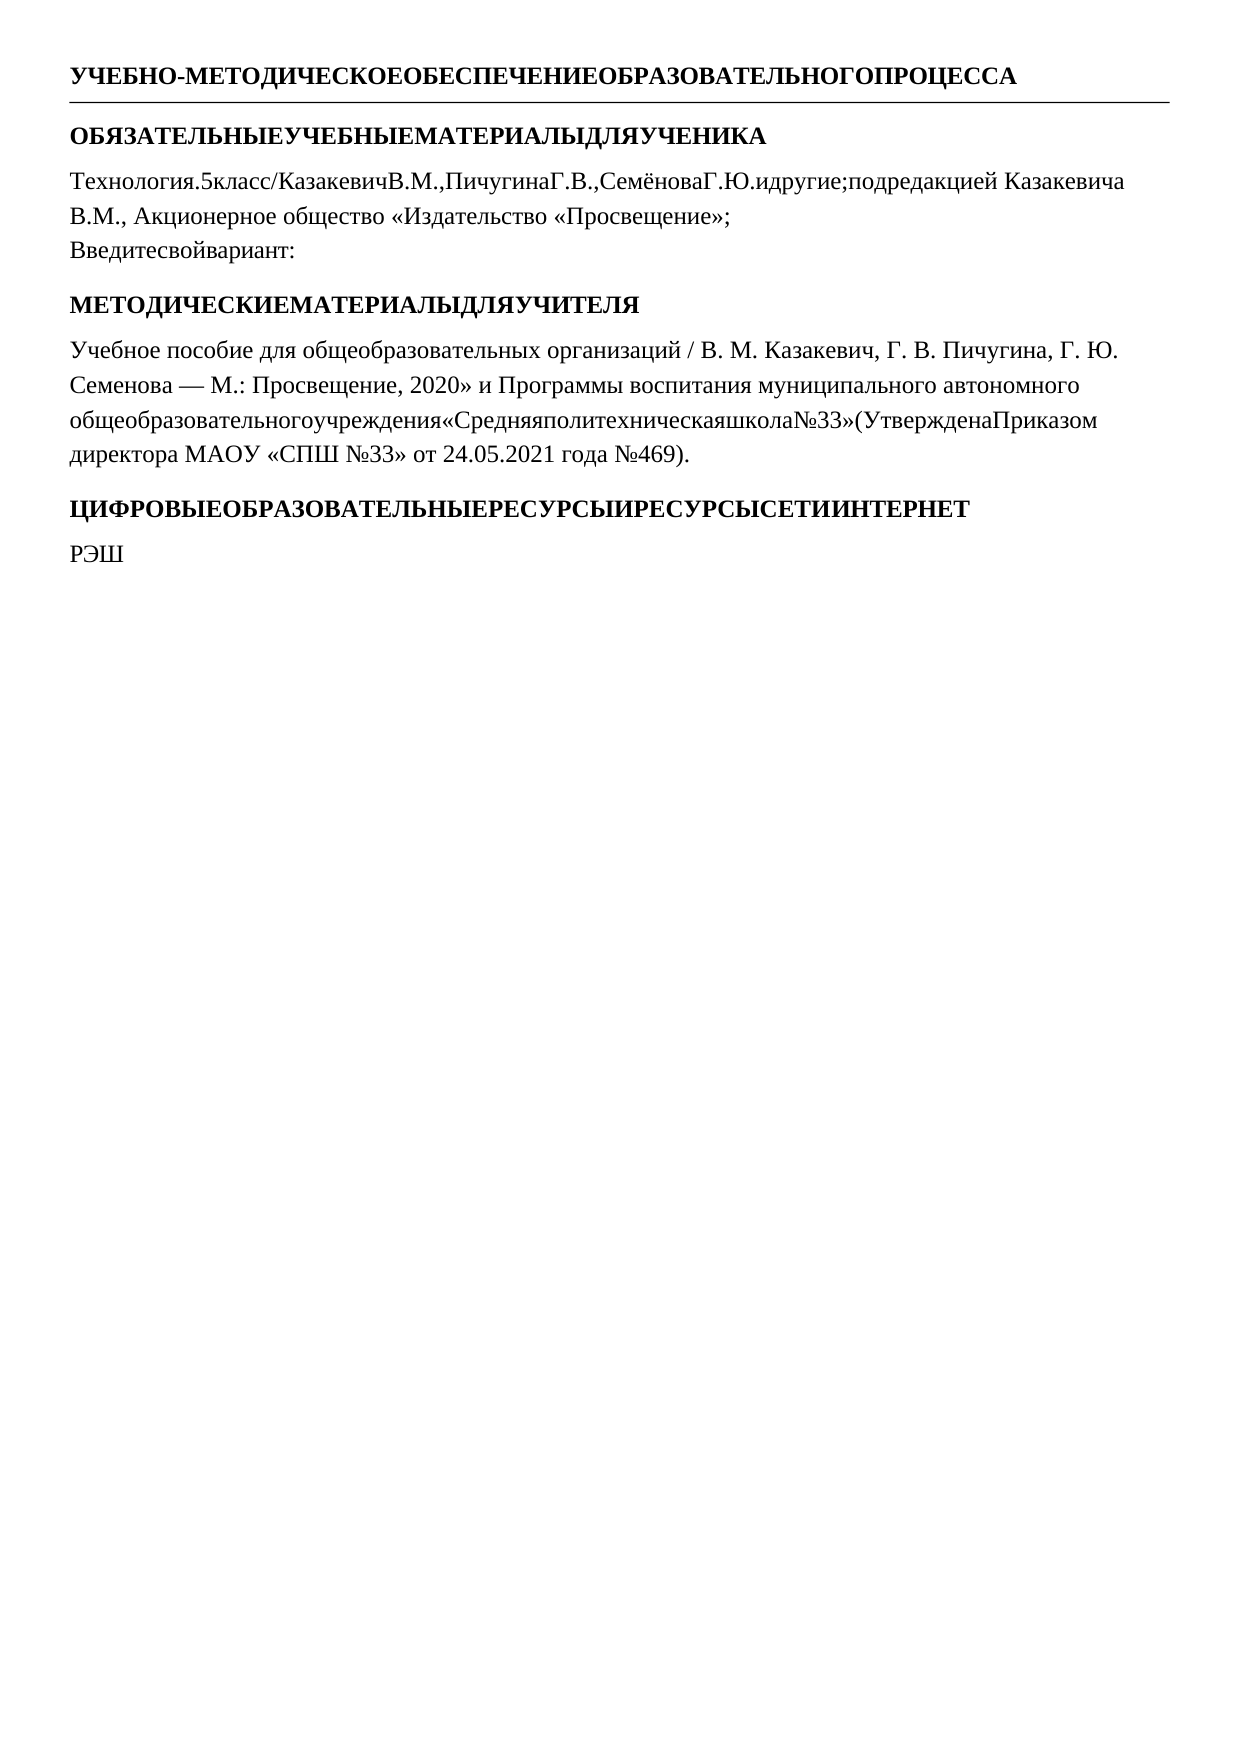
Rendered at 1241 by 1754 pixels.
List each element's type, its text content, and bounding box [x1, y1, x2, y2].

subtitle МЕТОДИЧЕСКИЕМАТЕРИАЛЫДЛЯУЧИТЕЛЯ [69, 290, 1182, 319]
text ОБЯЗАТЕЛЬНЫЕУЧЕБНЫЕМАТЕРИАЛЫДЛЯУЧЕНИКА [69, 121, 1182, 150]
text Введитесвойвариант: [69, 235, 1182, 264]
text РЭШ [69, 539, 1182, 568]
text Учебное пособие для общеобразовательных организаций / В. М. Казакевич, Г. В. Пичугина, Г. Ю. Семенова — М.: Просвещение, 2020» и Программы воспитания муниципального автономного общеобразовательногоучреждения«Средняяполитехническаяшкола№33»(УтвержденаПриказом директора МАОУ «СПШ №33» от 24.05.2021 года №469). [69, 335, 1182, 468]
text Технология.5класс/КазакевичВ.М.,ПичугинаГ.В.,СемёноваГ.Ю.идругие;подредакцией Казакевича В.М., Акционерное общество «Издательство «Просвещение»; [69, 166, 1181, 229]
text УЧЕБНО-МЕТОДИЧЕСКОЕОБЕСПЕЧЕНИЕОБРАЗОВАТЕЛЬНОГОПРОЦЕССА [69, 61, 1182, 90]
subtitle ЦИФРОВЫЕОБРАЗОВАТЕЛЬНЫЕРЕСУРСЫИРЕСУРСЫСЕТИИНТЕРНЕТ [69, 494, 1182, 523]
